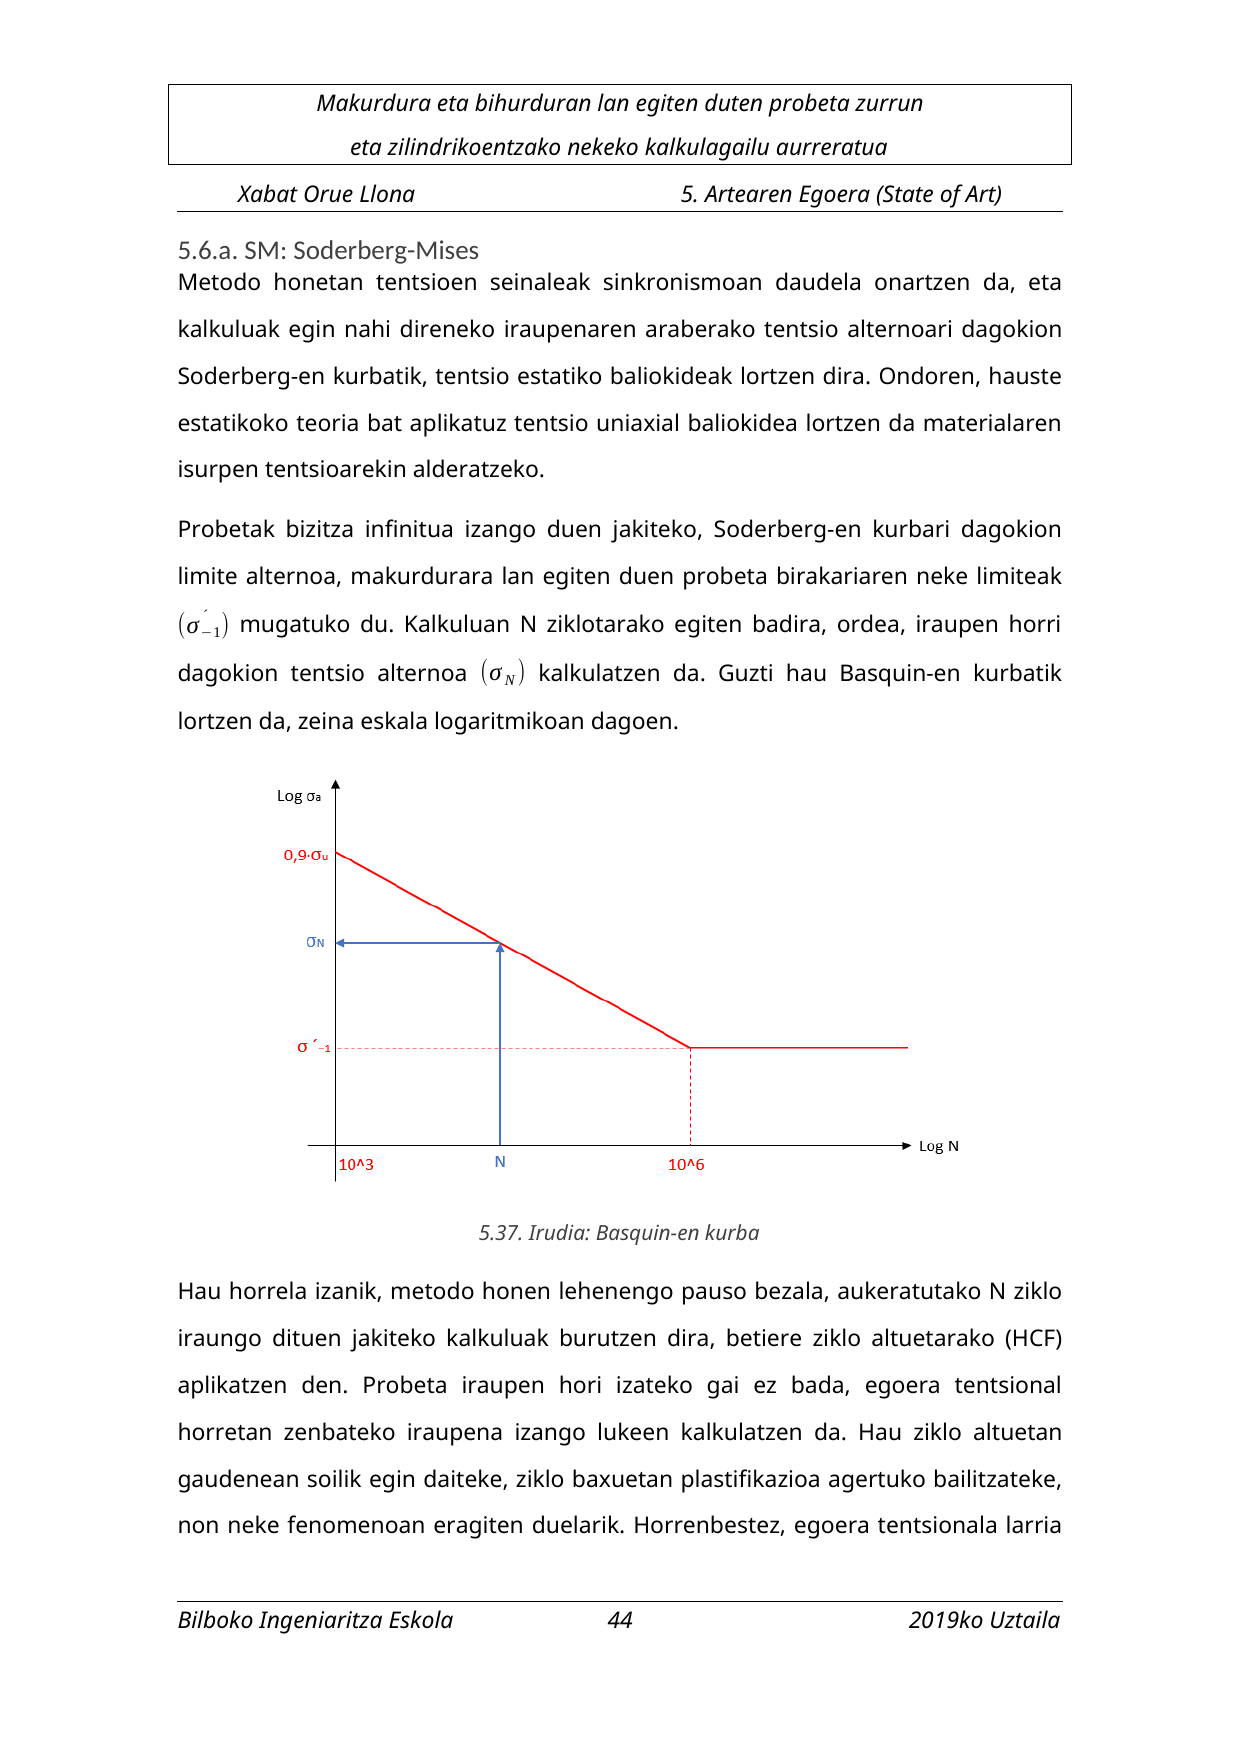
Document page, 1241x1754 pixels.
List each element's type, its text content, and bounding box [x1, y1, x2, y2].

text 5.37. Irudia: Basquin-en kurba [177, 1216, 1063, 1247]
picture [263, 764, 977, 1191]
subtitle 5.6.a. SM: Soderberg-Mises [177, 233, 1063, 266]
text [177, 1275, 1063, 1541]
text Probetak bizitza infinitua izango duen jakiteko, Soderberg-en kurbari dagokion limite alternoa, makurdurara lan egiten duen probeta birakariaren neke limiteak mugatuko du. Kalkuluan N ziklotarako egiten badira, ordea, iraupen horri dagokion tentsio alternoa kalkulatzen da. Guzti hau Basquin-en kurbatik lortzen da, zeina eskala logaritmikoan dagoen. [177, 513, 1063, 736]
text Metodo honetan tentsioen seinaleak sinkronismoan daudela onartzen da, eta kalkuluak egin nahi direneko iraupenaren araberako tentsio alternoari dagokion Soderberg-en kurbatik, tentsio estatiko baliokideak lortzen dira. Ondoren, hauste estatikoko teoria bat aplikatuz tentsio uniaxial baliokidea lortzen da materialaren isurpen tentsioarekin alderatzeko. [177, 266, 1063, 485]
